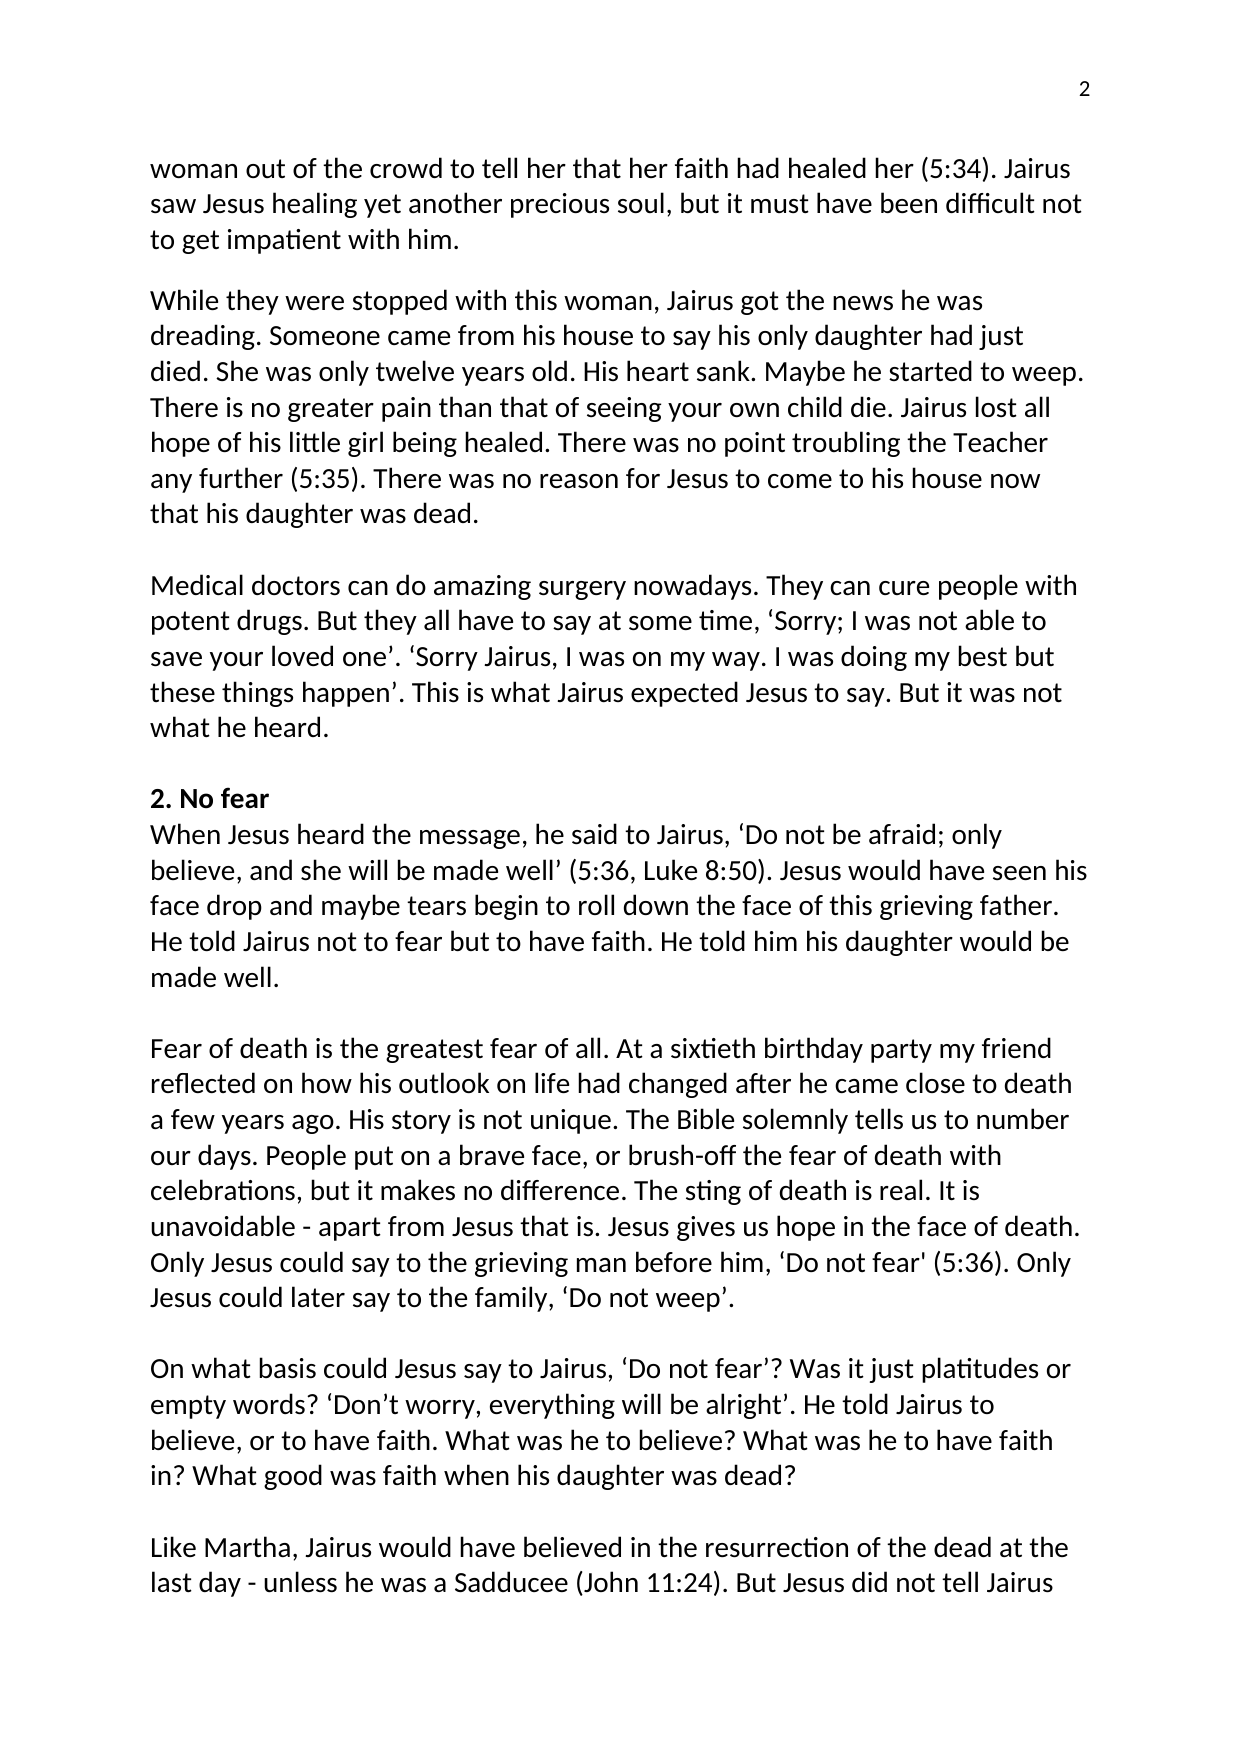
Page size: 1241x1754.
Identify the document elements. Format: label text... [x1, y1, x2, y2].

text When Jesus heard the message, he said to Jairus, ‘Do not be afraid; only believe, and she will be made well’ (5:36, Luke 8:50). Jesus would have seen his face drop and maybe tears begin to roll down the face of this grieving father. He told Jairus not to fear but to have faith. He told him his daughter would be made well. [150, 816, 1090, 994]
text Fear of death is the greatest fear of all. At a sixtieth birthday party my friend reflected on how his outlook on life had changed after he came close to death a few years ago. His story is not unique. The Bible solemnly tells us to number our days. People put on a brave face, or brush-off the fear of death with celebrations, but it makes no difference. The sting of death is real. It is unavoidable - apart from Jesus that is. Jesus gives us hope in the face of death. Only Jesus could say to the grieving man before him, ‘Do not fear' (5:36). Only Jesus could later say to the family, ‘Do not weep’. [150, 1030, 1090, 1315]
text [150, 1529, 1090, 1600]
text On what basis could Jesus say to Jairus, ‘Do not fear’? Was it just platitudes or empty words? ‘Don’t worry, everything will be alright’. He told Jairus to believe, or to have faith. What was he to believe? What was he to have faith in? What good was faith when his daughter was dead? [150, 1351, 1090, 1493]
text 2. No fear [150, 781, 1090, 816]
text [150, 150, 1090, 257]
text While they were stopped with this woman, Jairus got the news he was dreading. Someone came from his house to say his only daughter had just died. She was only twelve years old. His heart sank. Maybe he started to weep. There is no greater pain than that of seeing your own child die. Jairus lost all hope of his little girl being healed. There was no point troubling the Teacher any further (5:35). There was no reason for Jesus to come to his house now that his daughter was dead. [150, 282, 1090, 531]
text Medical doctors can do amazing surgery nowadays. They can cure people with potent drugs. But they all have to say at some time, ‘Sorry; I was not able to save your loved one’. ‘Sorry Jairus, I was on my way. I was doing my best but these things happen’. This is what Jairus expected Jesus to say. But it was not what he heard. [150, 567, 1090, 745]
